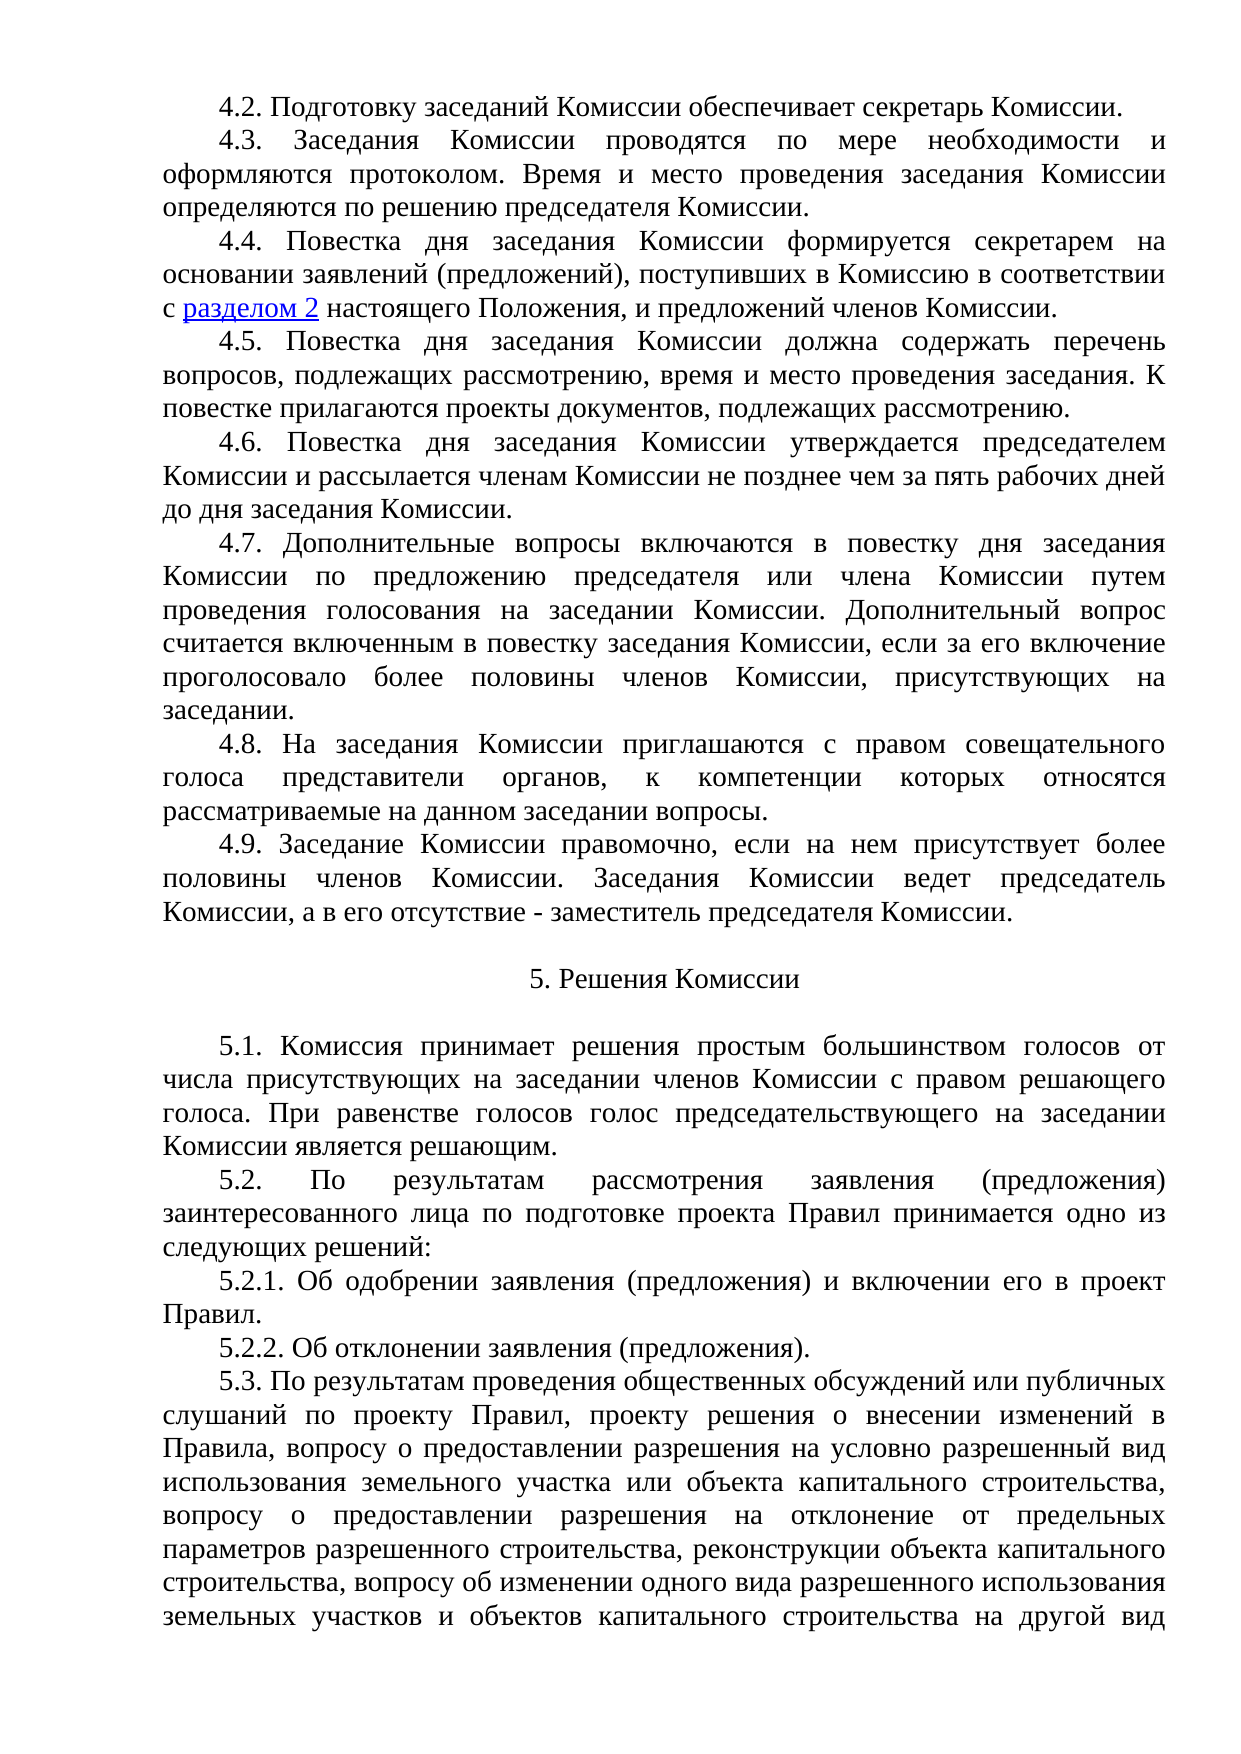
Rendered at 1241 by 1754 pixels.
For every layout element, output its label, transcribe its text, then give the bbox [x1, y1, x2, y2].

text 4.8. На заседания Комиссии приглашаются с правом совещательного голоса представители органов, к компетенции которых относятся рассматриваемые на данном заседании вопросы. [162, 726, 1167, 827]
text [162, 1363, 1167, 1632]
text 5.2.2. Об отклонении заявления (предложения). [162, 1330, 1167, 1363]
text 4.9. Заседание Комиссии правомочно, если на нем присутствует более половины членов Комиссии. Заседания Комиссии ведет председатель Комиссии, а в его отсутствие - заместитель председателя Комиссии. [162, 827, 1167, 927]
text 4.4. Повестка дня заседания Комиссии формируется секретарем на основании заявлений (предложений), поступивших в Комиссию в соответствии с разделом 2 настоящего Положения, и предложений членов Комиссии. [162, 223, 1167, 323]
text 5. Решения Комиссии [162, 961, 1167, 994]
text 4.2. Подготовку заседаний Комиссии обеспечивает секретарь Комиссии. [162, 89, 1167, 122]
text 4.3. Заседания Комиссии проводятся по мере необходимости и оформляются протоколом. Время и место проведения заседания Комиссии определяются по решению председателя Комиссии. [162, 122, 1167, 223]
text 4.5. Повестка дня заседания Комиссии должна содержать перечень вопросов, подлежащих рассмотрению, время и место проведения заседания. К повестке прилагаются проекты документов, подлежащих рассмотрению. [162, 323, 1167, 424]
text 5.2.1. Об одобрении заявления (предложения) и включении его в проект Правил. [162, 1263, 1167, 1330]
text 4.7. Дополнительные вопросы включаются в повестку дня заседания Комиссии по предложению председателя или члена Комиссии путем проведения голосования на заседании Комиссии. Дополнительный вопрос считается включенным в повестку заседания Комиссии, если за его включение проголосовало более половины членов Комиссии, присутствующих на заседании. [162, 525, 1167, 726]
text 5.1. Комиссия принимает решения простым большинством голосов от числа присутствующих на заседании членов Комиссии с правом решающего голоса. При равенстве голосов голос председательствующего на заседании Комиссии является решающим. [162, 1028, 1167, 1162]
text 4.6. Повестка дня заседания Комиссии утверждается председателем Комиссии и рассылается членам Комиссии не позднее чем за пять рабочих дней до дня заседания Комиссии. [162, 424, 1167, 525]
text 5.2. По результатам рассмотрения заявления (предложения) заинтересованного лица по подготовке проекта Правил принимается одно из следующих решений: [162, 1162, 1167, 1263]
